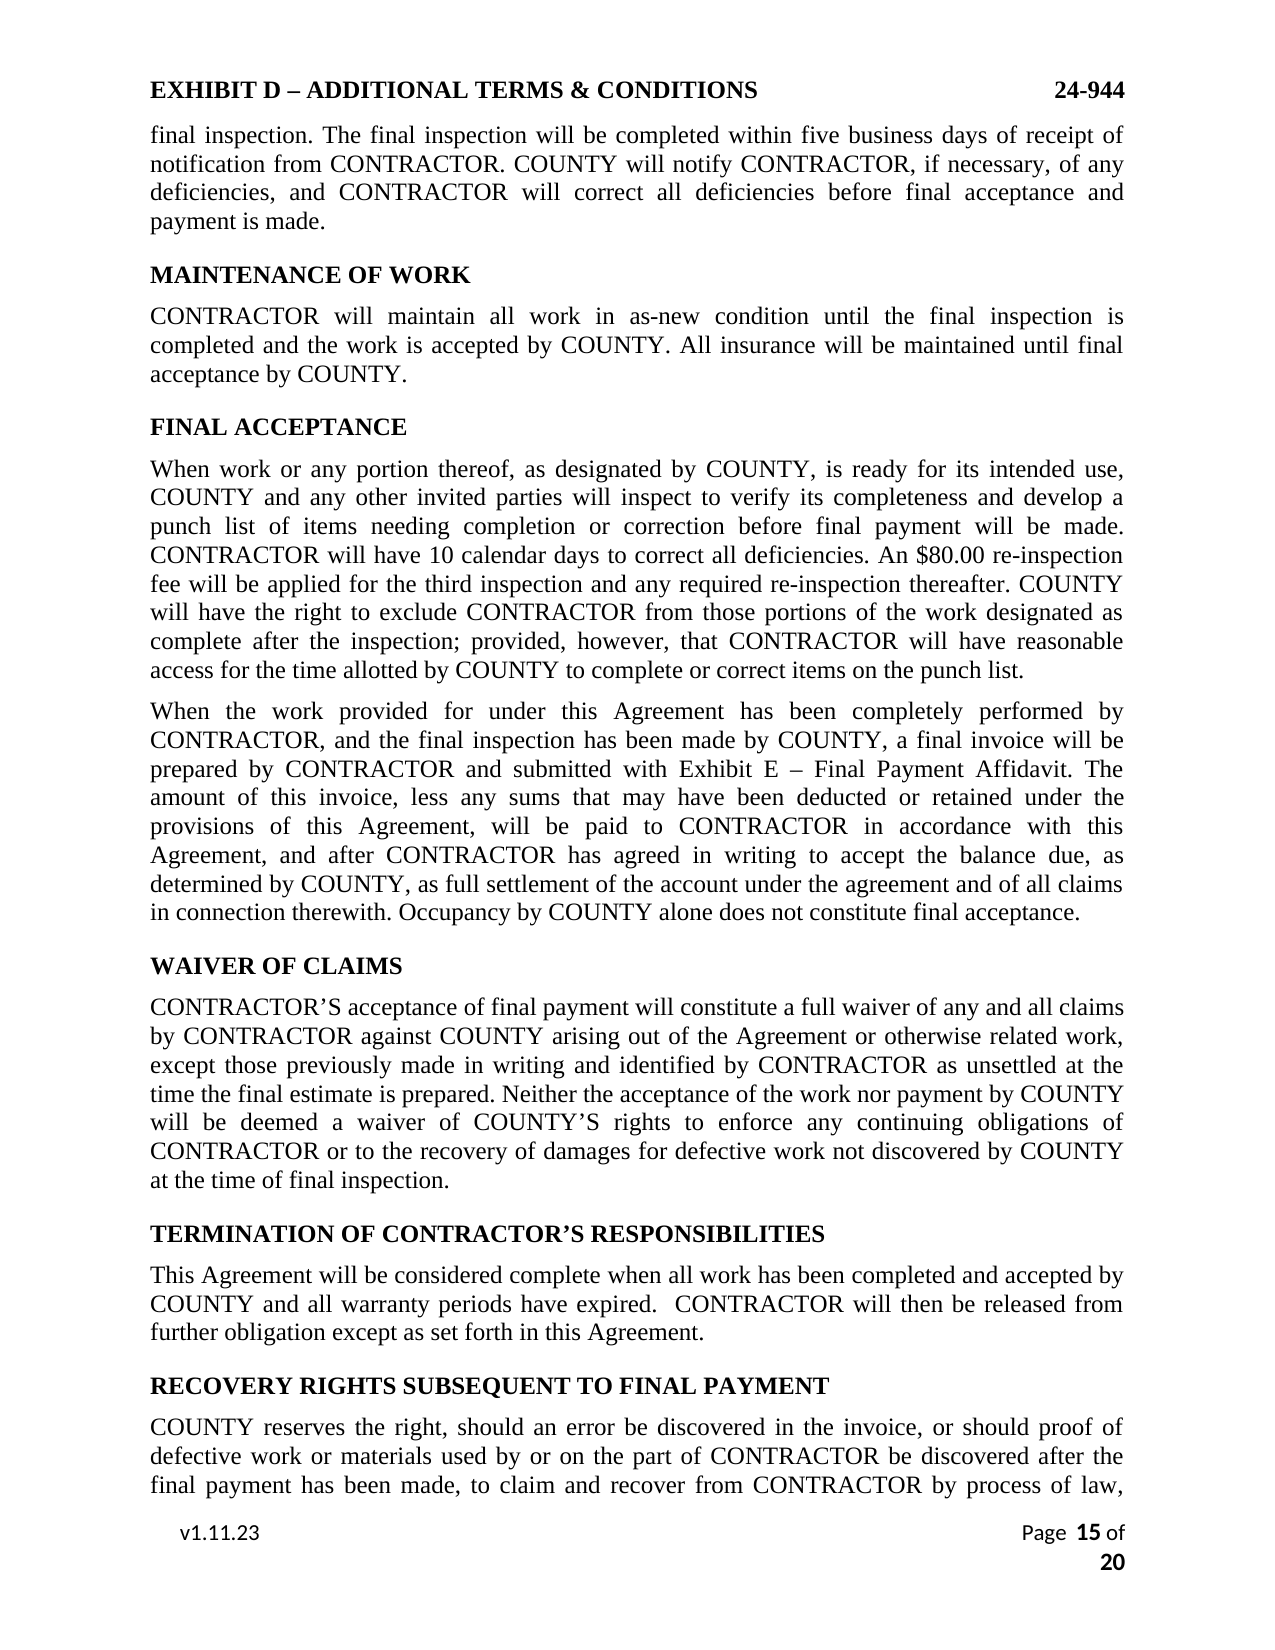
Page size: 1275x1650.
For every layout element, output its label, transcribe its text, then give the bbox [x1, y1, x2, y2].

subtitle RECOVERY RIGHTS SUBSEQUENT TO FINAL PAYMENT [150, 1371, 1125, 1400]
text When the work provided for under this Agreement has been completely performed by CONTRACTOR, and the final inspection has been made by COUNTY, a final invoice will be prepared by CONTRACTOR and submitted with Exhibit E – Final Payment Affidavit. The amount of this invoice, less any sums that may have been deducted or retained under the provisions of this Agreement, will be paid to CONTRACTOR in accordance with this Agreement, and after CONTRACTOR has agreed in writing to accept the balance due, as determined by COUNTY, as full settlement of the account under the agreement and of all claims in connection therewith. Occupancy by COUNTY alone does not constitute final acceptance. [150, 696, 1125, 926]
text When work or any portion thereof, as designated by COUNTY, is ready for its intended use, COUNTY and any other invited parties will inspect to verify its completeness and develop a punch list of items needing completion or correction before final payment will be made. CONTRACTOR will have 10 calendar days to correct all deficiencies. An $80.00 re-inspection fee will be applied for the third inspection and any required re-inspection thereafter. COUNTY will have the right to exclude CONTRACTOR from those portions of the work designated as complete after the inspection; provided, however, that CONTRACTOR will have reasonable access for the time allotted by COUNTY to complete or correct items on the punch list. [150, 454, 1125, 684]
subtitle MAINTENANCE OF WORK [150, 260, 1125, 289]
text CONTRACTOR’S acceptance of final payment will constitute a full waiver of any and all claims by CONTRACTOR against COUNTY arising out of the Agreement or otherwise related work, except those previously made in writing and identified by CONTRACTOR as unsettled at the time the final estimate is prepared. Neither the acceptance of the work nor payment by COUNTY will be deemed a waiver of COUNTY’S rights to enforce any continuing obligations of CONTRACTOR or to the recovery of damages for defective work not discovered by COUNTY at the time of final inspection. [150, 992, 1125, 1194]
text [150, 120, 1125, 235]
subtitle FINAL ACCEPTANCE [150, 412, 1125, 441]
subtitle TERMINATION OF CONTRACTOR’S RESPONSIBILITIES [150, 1219, 1125, 1247]
text CONTRACTOR will maintain all work in as-new condition until the final inspection is completed and the work is accepted by COUNTY. All insurance will be maintained until final acceptance by COUNTY. [150, 301, 1125, 387]
subtitle WAIVER OF CLAIMS [150, 951, 1125, 980]
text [150, 1412, 1125, 1499]
text This Agreement will be considered complete when all work has been completed and accepted by COUNTY and all warranty periods have expired. CONTRACTOR will then be released from further obligation except as set forth in this Agreement. [150, 1260, 1125, 1346]
